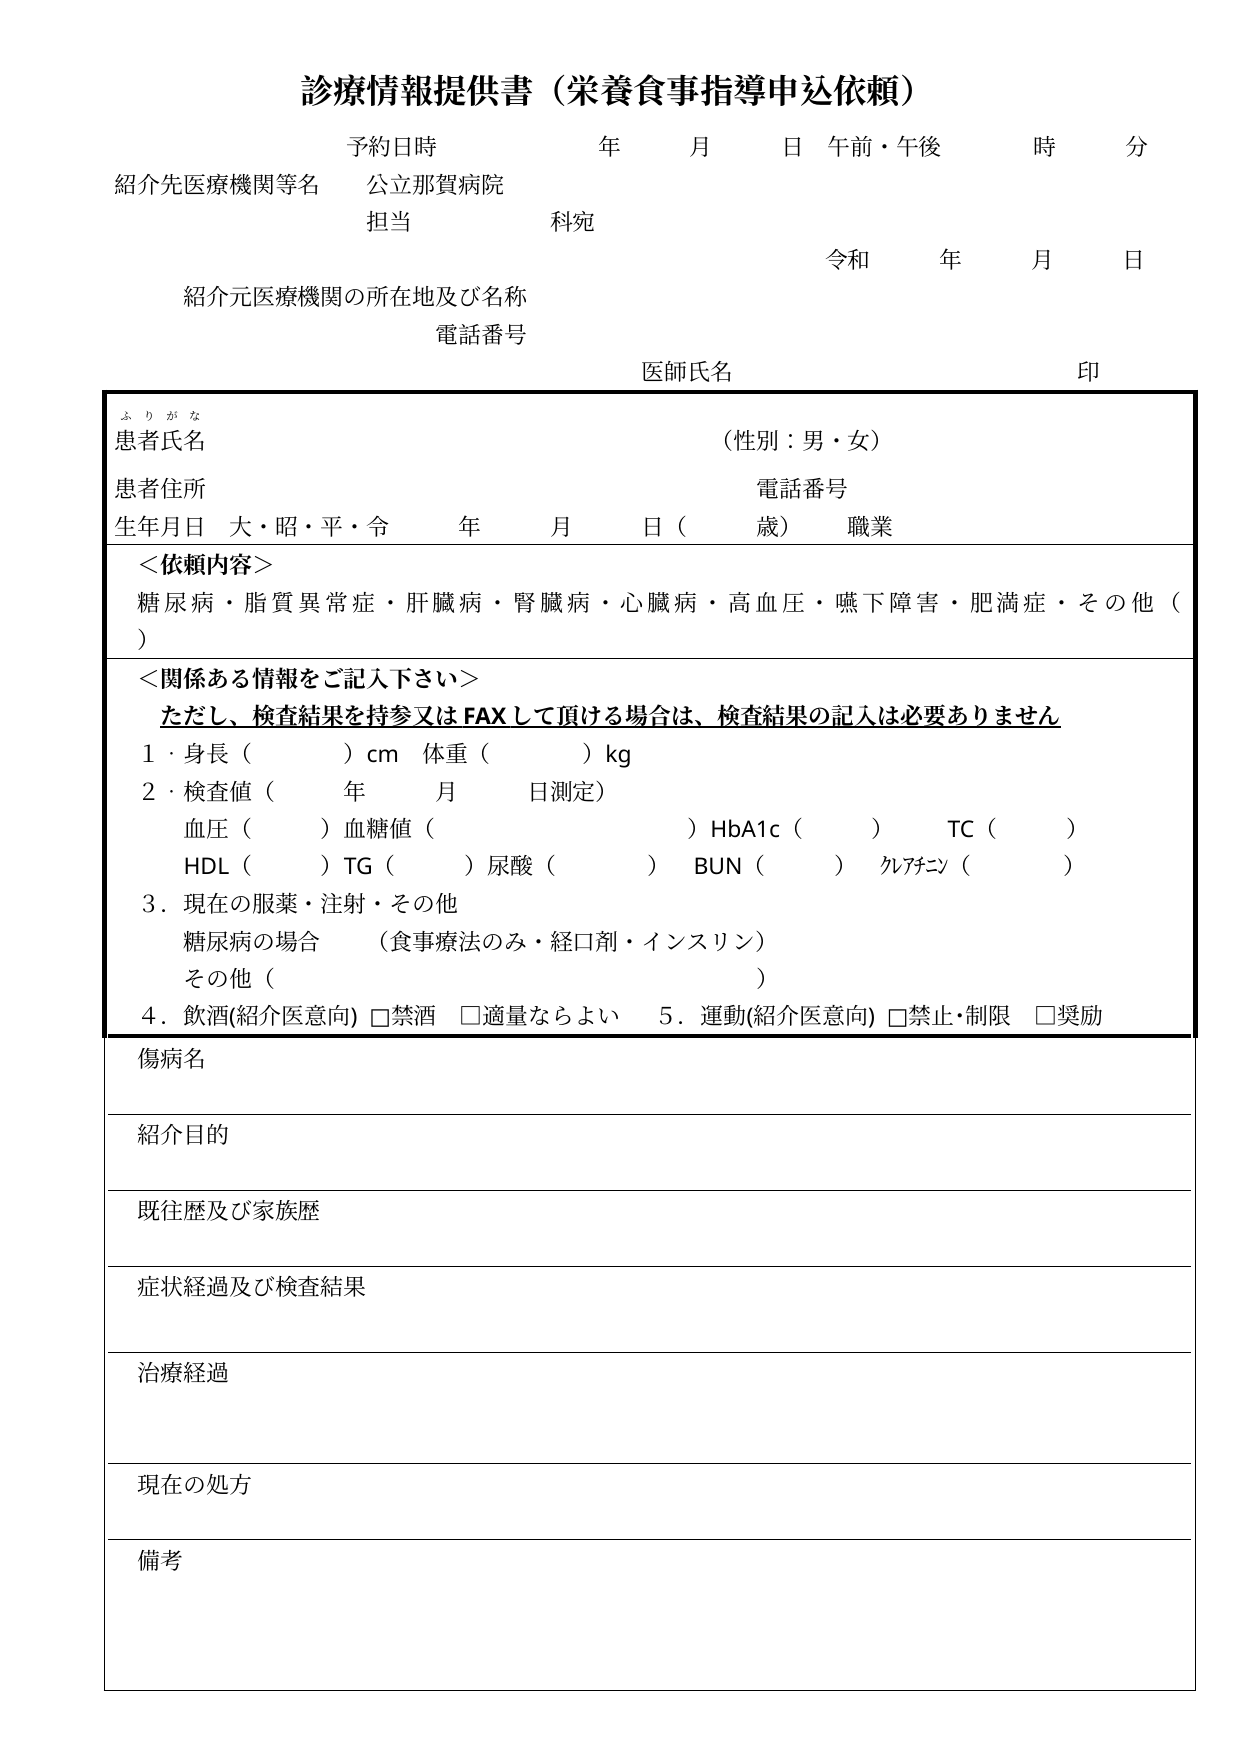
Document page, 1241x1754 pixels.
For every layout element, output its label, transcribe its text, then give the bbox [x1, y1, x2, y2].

table_cell 既往歴及び家族歴 [105, 1190, 1195, 1266]
table_header 紹介先医療機関等名 公立那賀病院 担当 科宛 令和 年 月 日 紹介元医療機関の所在地及び名称 電話番号 医師氏名 印 [104, 165, 1196, 389]
table_cell 傷病名 [105, 1034, 1195, 1113]
text 診療情報提供書（栄養食事指導申込依頼） [94, 52, 1162, 127]
table_cell 現在の処方 [105, 1463, 1195, 1539]
table_cell ＜依頼内容＞ 糖尿病・脂質異常症・肝臓病・腎臓病・心臓病・高血圧・嚥下障害・肥満症・その他（ ） [107, 545, 1193, 658]
table_cell ＜関係ある情報をご記入下さい＞ ただし、検査結果を持参又はFAXして頂ける場合は、検査結果の記入は必要ありません １．身長（ ）cm 体重（ ）kg ２．検査値（ 年 月 日測定） 血圧（ ）血糖値（ ）HbA1c（ ） TC（ ） HDL（ ）TG（ ）尿酸（ ） BUN（ ） ｸﾚｱﾁﾆﾝ（ ） ３．現在の服薬・注射・その他 糖尿病の場合 （食事療法のみ・経口剤・インスリン） その他（ ） ４．飲酒(紹介医意向) □禁酒 □適量ならよい ５．運動(紹介医意向) □禁止･制限 □奨励 [107, 659, 1193, 1034]
table_cell 治療経過 [105, 1352, 1195, 1463]
table_cell 症状経過及び検査結果 [105, 1266, 1195, 1352]
table_cell 備考 [105, 1539, 1195, 1690]
table_cell 紹介目的 [105, 1114, 1195, 1189]
text 予約日時 年 月 日 午前・午後 時 分 [94, 127, 1162, 164]
table_cell （性別：男・女） 患者住所 電話番号 生年月日 大・昭・平・令 年 月 日（ 歳） 職業 [107, 394, 1193, 544]
